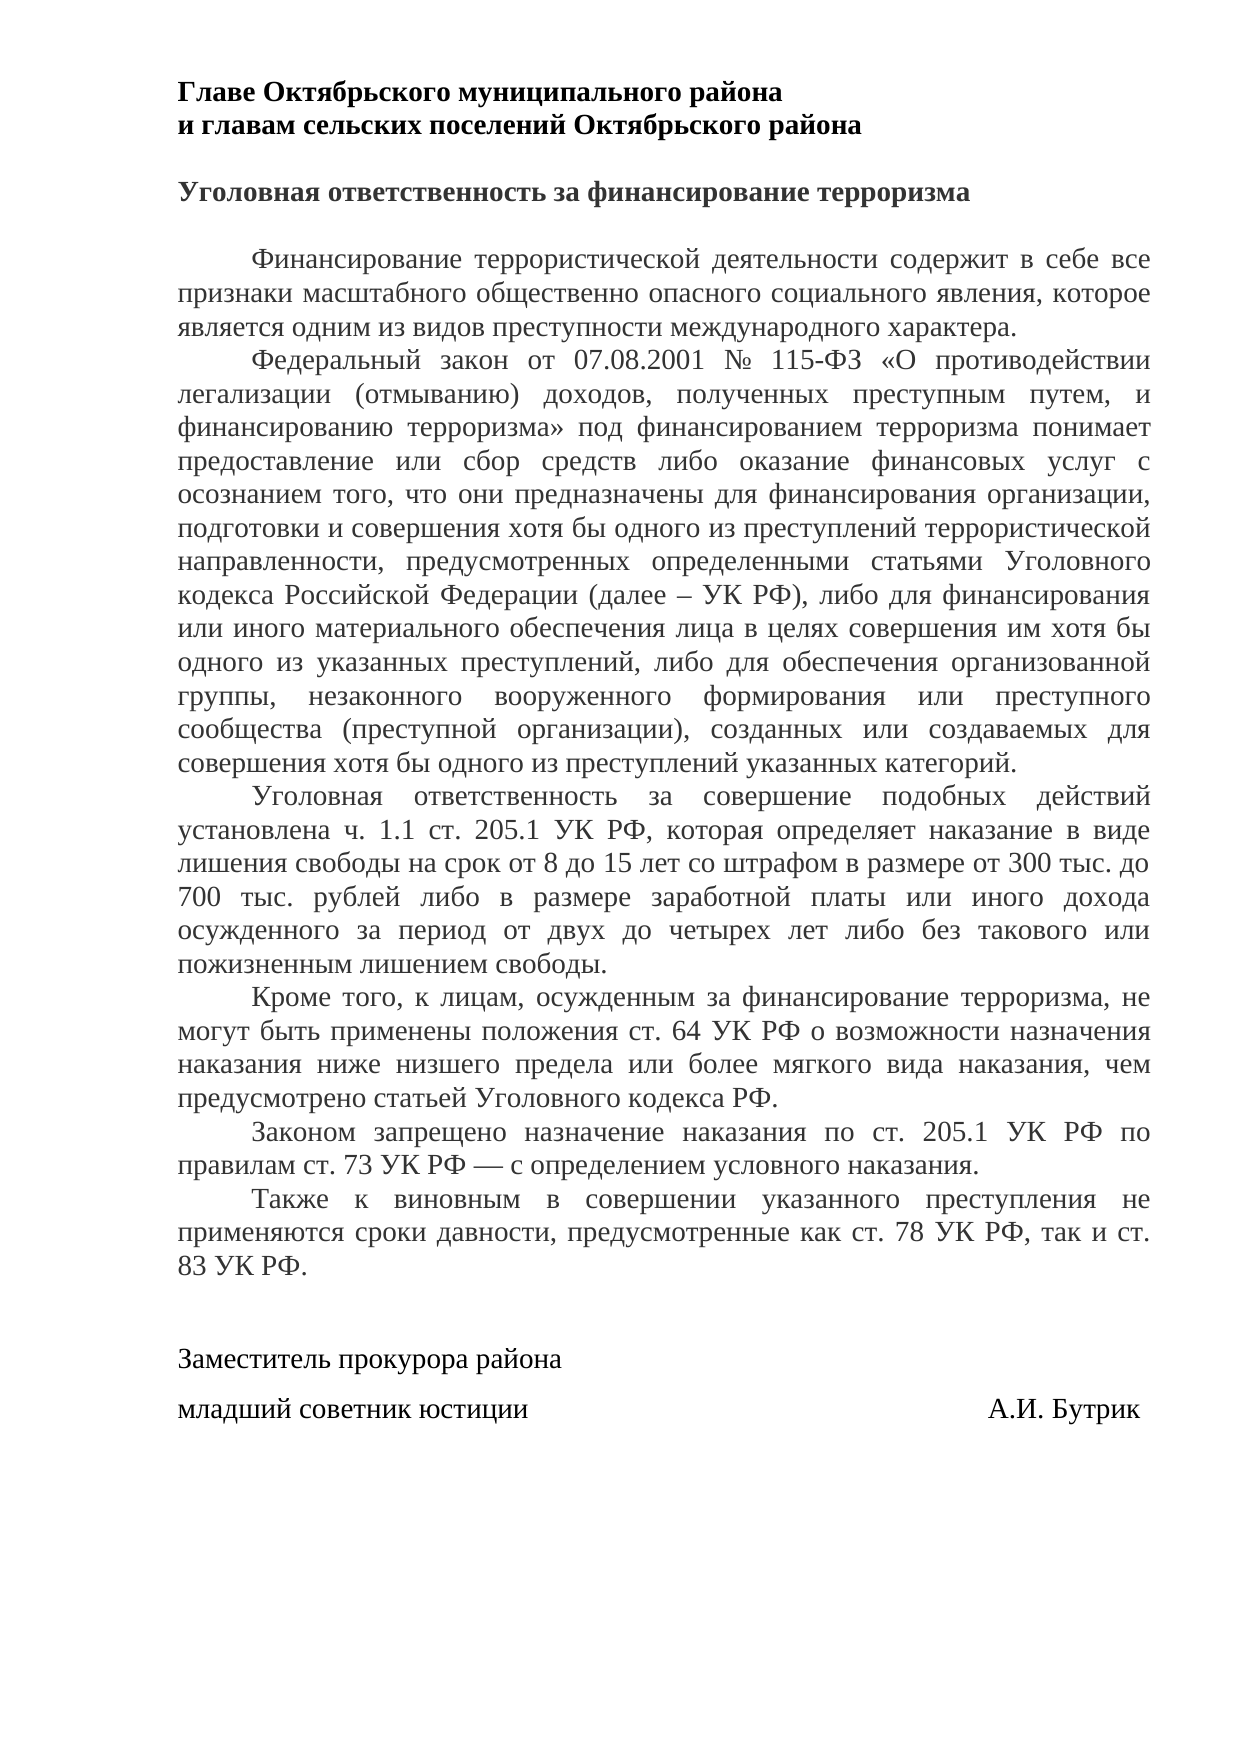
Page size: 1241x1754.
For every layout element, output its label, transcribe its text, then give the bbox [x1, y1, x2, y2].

text Кроме того, к лицам, осужденным за финансирование терроризма, не могут быть применены положения ст. 64 УК РФ о возможности назначения наказания ниже низшего предела или более мягкого вида наказания, чем предусмотрено статьей Уголовного кодекса РФ. [177, 979, 1152, 1114]
text Главе Октябрьского муниципального района [177, 74, 1152, 107]
text Уголовная ответственность за совершение подобных действий установлена ч. 1.1 ст. 205.1 УК РФ, которая определяет наказание в виде лишения свободы на срок от 8 до 15 лет со штрафом в размере от 300 тыс. до 700 тыс. рублей либо в размере заработной платы или иного дохода осужденного за период от двух до четырех лет либо без такового или пожизненным лишением свободы. [177, 778, 1152, 979]
text Федеральный закон от 07.08.2001 № 115-ФЗ «О противодействии легализации (отмыванию) доходов, полученных преступным путем, и финансированию терроризма» под финансированием терроризма понимает предоставление или сбор средств либо оказание финансовых услуг с осознанием того, что они предназначены для финансирования организации, подготовки и совершения хотя бы одного из преступлений террористической направленности, предусмотренных определенными статьями Уголовного кодекса Российской Федерации (далее – УК РФ), либо для финансирования или иного материального обеспечения лица в целях совершения им хотя бы одного из указанных преступлений, либо для обеспечения организованной группы, незаконного вооруженного формирования или преступного сообщества (преступной организации), созданных или создаваемых для совершения хотя бы одного из преступлений указанных категорий. [177, 342, 1152, 778]
text Законом запрещено назначение наказания по ст. 205.1 УК РФ по правилам ст. 73 УК РФ — с определением условного наказания. [177, 1114, 1152, 1181]
text и главам сельских поселений Октябрьского района [177, 107, 1152, 141]
text младший советник юстиции А.И. Бутрик [177, 1398, 1152, 1423]
text Уголовная ответственность за финансирование терроризма [177, 174, 1152, 208]
text Заместитель прокурора района [177, 1348, 1152, 1373]
text Финансирование террористической деятельности содержит в себе все признаки масштабного общественно опасного социального явления, которое является одним из видов преступности международного характера. [177, 242, 1152, 342]
text Также к виновным в совершении указанного преступления не применяются сроки давности, предусмотренные как ст. 78 УК РФ, так и ст. 83 УК РФ. [177, 1181, 1152, 1281]
